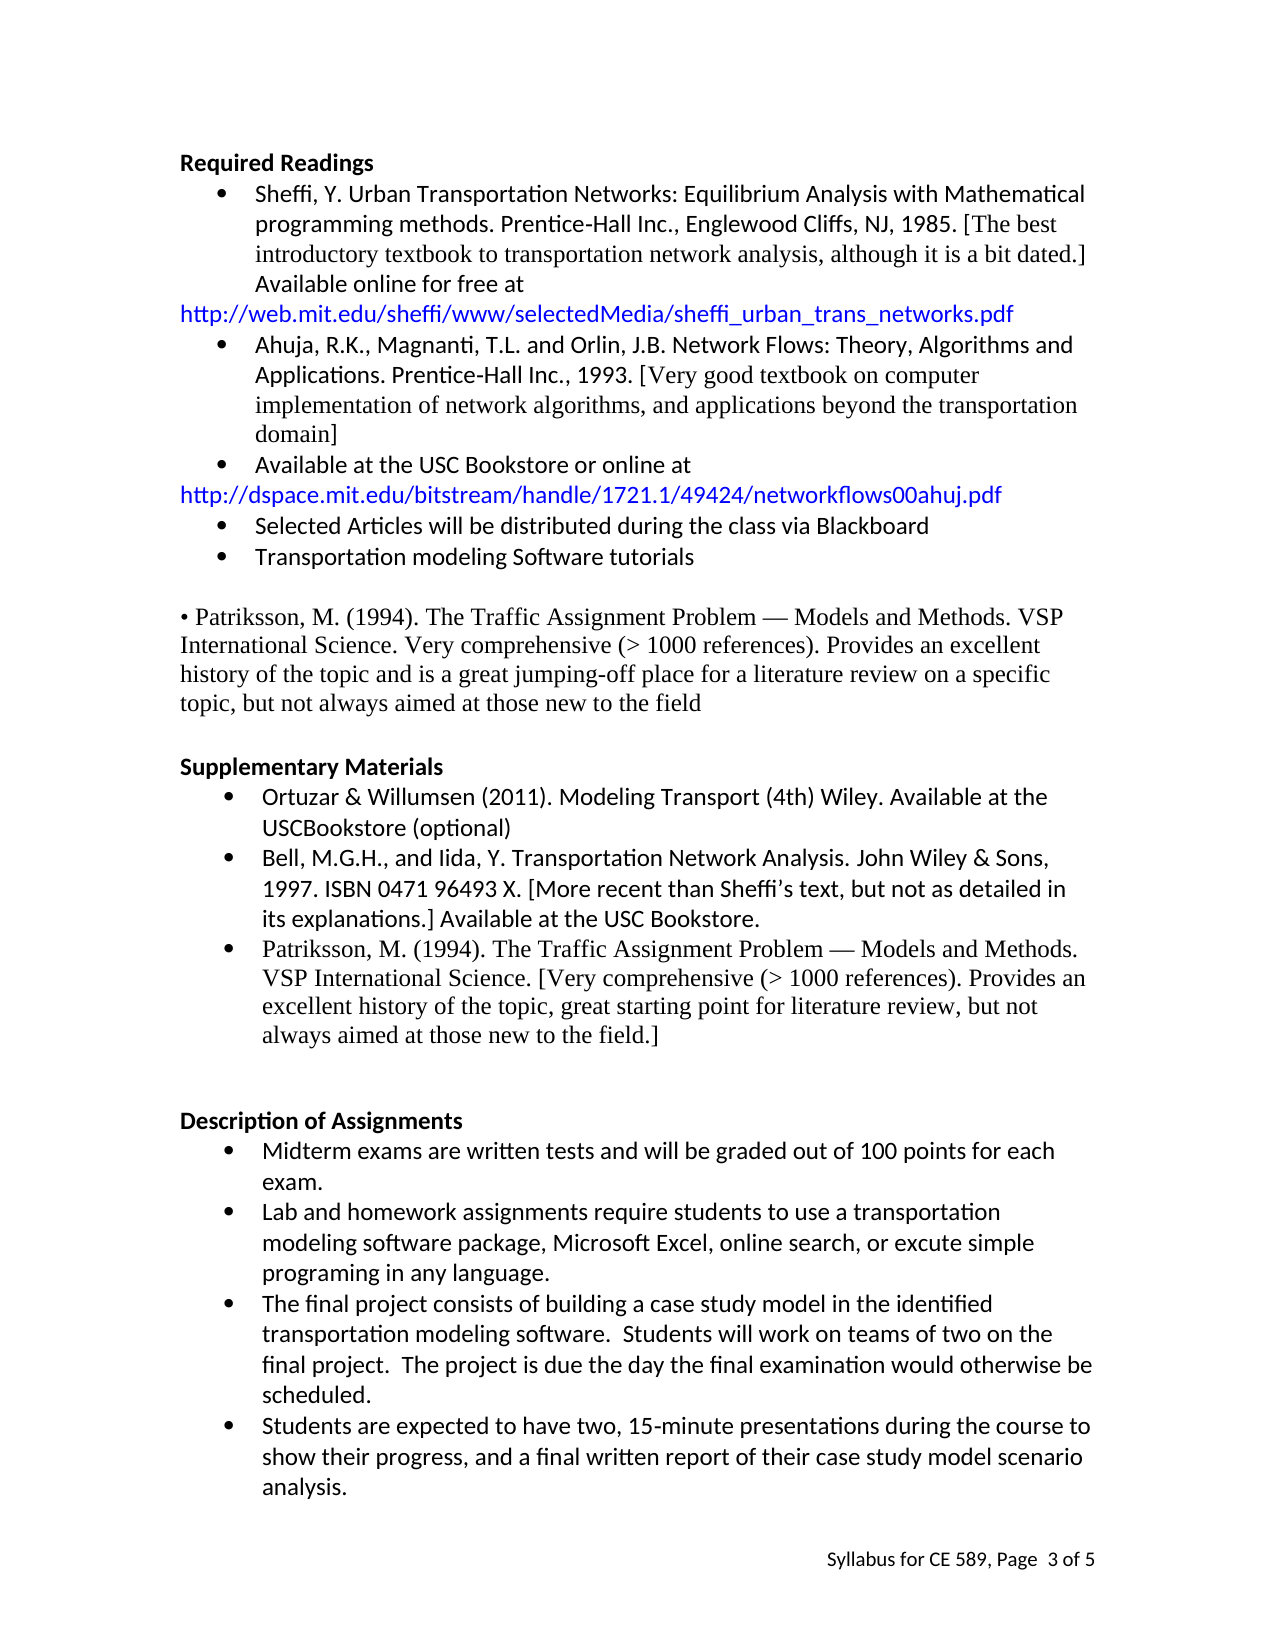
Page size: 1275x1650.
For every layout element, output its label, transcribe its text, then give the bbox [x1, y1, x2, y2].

list Available at the USC Bookstore or online at [217, 449, 1095, 480]
list Ahuja, R.K., Magnanti, T.L. and Orlin, J.B. Network Flows: Theory, Algorithms and Applications. Prentice‐Hall Inc., 1993. [Very good textbook on computer implementation of network algorithms, and applications beyond the transportation domain] [217, 329, 1095, 449]
text Supplementary Materials [180, 751, 1095, 781]
text • Patriksson, M. (1994). The Traffic Assignment Problem — Models and Methods. VSP International Science. Very comprehensive (> 1000 references). Provides an excellent history of the topic and is a great jumping-off place for a literature review on a specific topic, but not always aimed at those new to the field [180, 602, 1095, 717]
list Selected Articles will be distributed during the class via Blackboard [217, 510, 1095, 541]
text http://dspace.mit.edu/bitstream/handle/1721.1/49424/networkflows00ahuj.pdf [180, 480, 1095, 510]
text Description of Assignments [180, 1105, 1095, 1135]
text Required Readings [180, 147, 1095, 178]
list Lab and homework assignments require students to use a transportation modeling software package, Microsoft Excel, online search, or excute simple programing in any language. [224, 1196, 1095, 1288]
list Sheffi, Y. Urban Transportation Networks: Equilibrium Analysis with Mathematical programming methods. Prentice‐Hall Inc., Englewood Cliffs, NJ, 1985. [The best introductory textbook to transportation network analysis, although it is a bit dated.] Available online for free at [217, 178, 1095, 298]
list Midterm exams are written tests and will be graded out of 100 points for each exam. [224, 1135, 1095, 1196]
list Ortuzar & Willumsen (2011). Modeling Transport (4th) Wiley. Available at the USCBookstore (optional) [224, 781, 1095, 842]
list The final project consists of building a case study model in the identified transportation modeling software. Students will work on teams of two on the final project. The project is due the day the final examination would otherwise be scheduled. [224, 1288, 1095, 1410]
list Students are expected to have two, 15‐minute presentations during the course to show their progress, and a final written report of their case study model scenario analysis. [224, 1410, 1095, 1502]
list Bell, M.G.H., and Iida, Y. Transportation Network Analysis. John Wiley & Sons, 1997. ISBN 0471 96493 X. [More recent than Sheffi’s text, but not as detailed in its explanations.] Available at the USC Bookstore. [224, 842, 1095, 934]
text http://web.mit.edu/sheffi/www/selectedMedia/sheffi_urban_trans_networks.pdf [180, 298, 1095, 329]
list Patriksson, M. (1994). The Traffic Assignment Problem — Models and Methods. VSP International Science. [Very comprehensive (> 1000 references). Provides an excellent history of the topic, great starting point for literature review, but not always aimed at those new to the field.] [224, 934, 1095, 1049]
list Transportation modeling Software tutorials [217, 541, 1095, 571]
